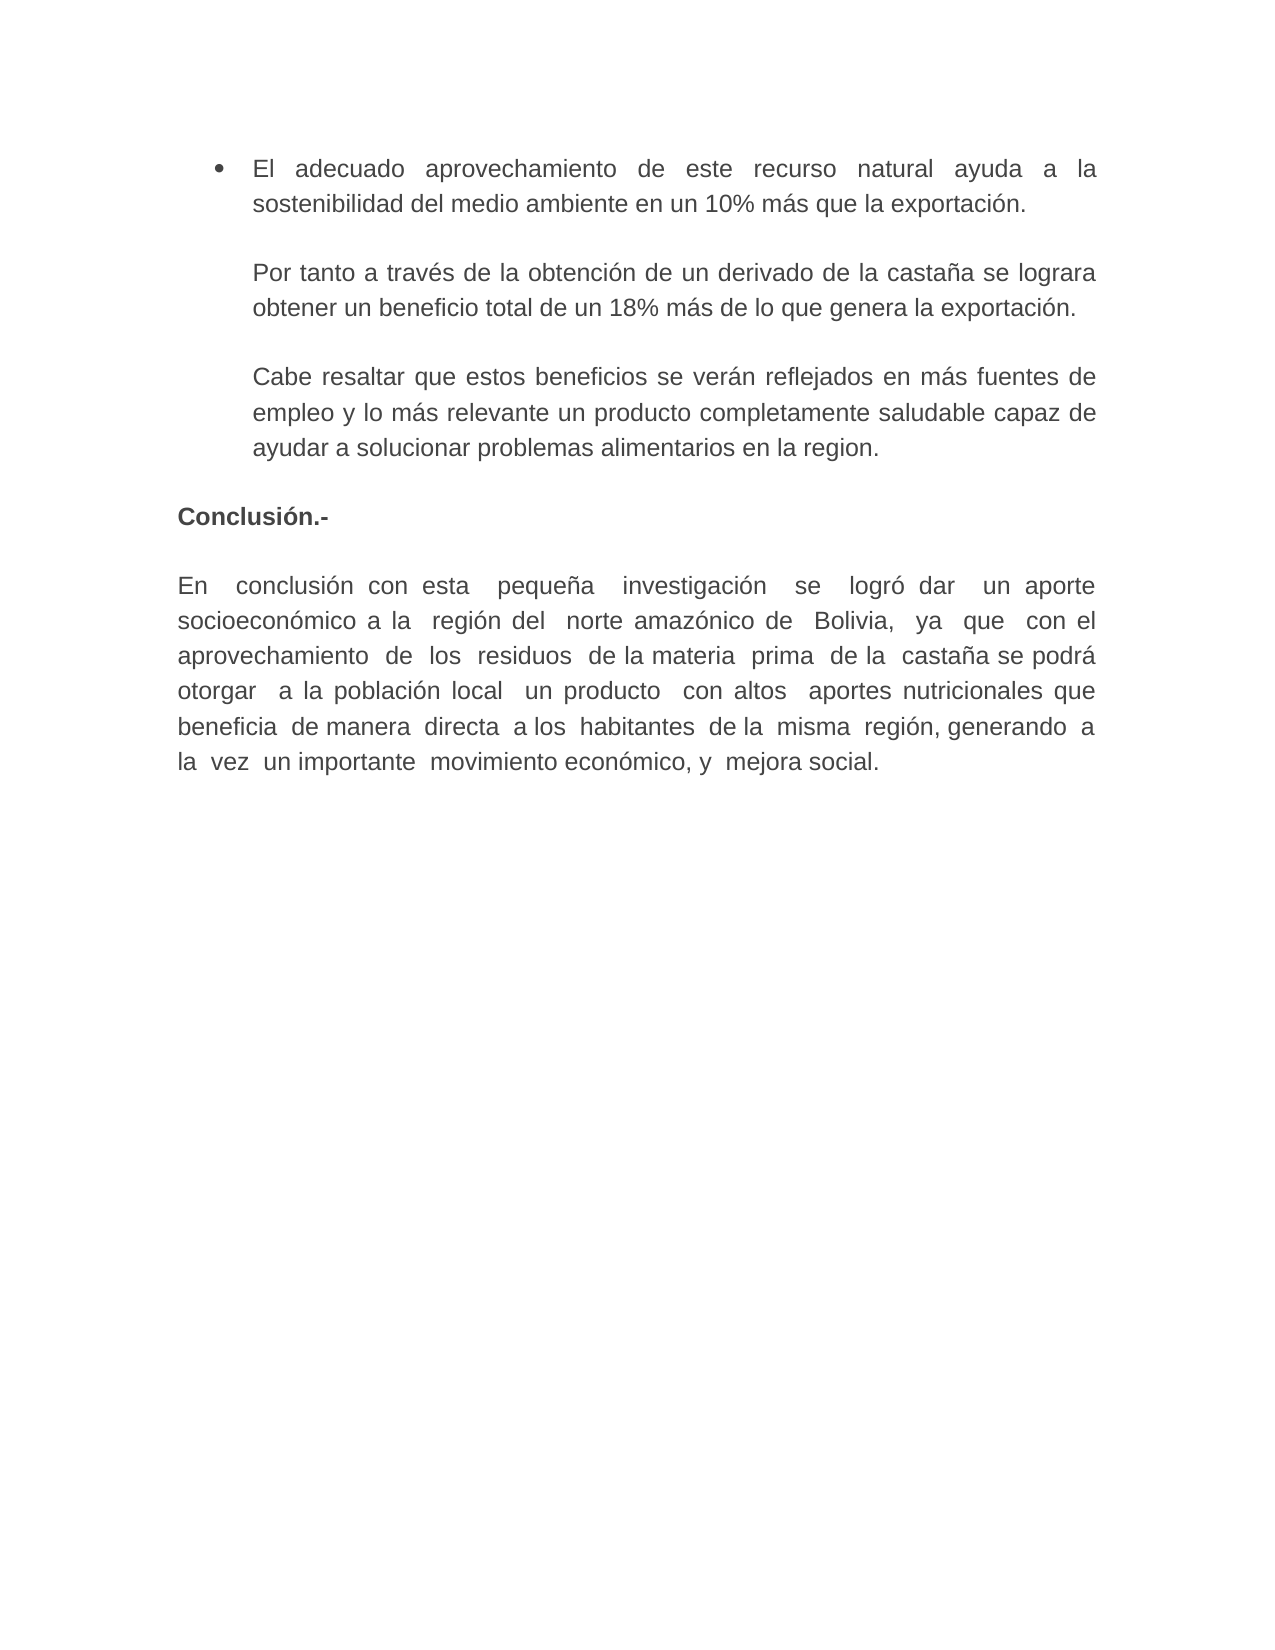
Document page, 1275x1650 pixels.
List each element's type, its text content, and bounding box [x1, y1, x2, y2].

list El adecuado aprovechamiento de este recurso natural ayuda a la sostenibilidad del medio ambiente en un 10% más que la exportación. [215, 148, 1098, 218]
text En conclusión con esta pequeña investigación se logró dar un aporte socioeconómico a la región del norte amazónico de Bolivia, ya que con el aprovechamiento de los residuos de la materia prima de la castaña se podrá otorgar a la población local un producto con altos aportes nutricionales que beneficia de manera directa a los habitantes de la misma región, generando a la vez un importante movimiento económico, y mejora social. [177, 564, 1098, 776]
text Conclusión.- [177, 495, 1098, 531]
text Por tanto a través de la obtención de un derivado de la castaña se lograra obtener un beneficio total de un 18% más de lo que genera la exportación. [252, 252, 1098, 322]
text Cabe resaltar que estos beneficios se verán reflejados en más fuentes de empleo y lo más relevante un producto completamente saludable capaz de ayudar a solucionar problemas alimentarios en la region. [252, 356, 1098, 462]
